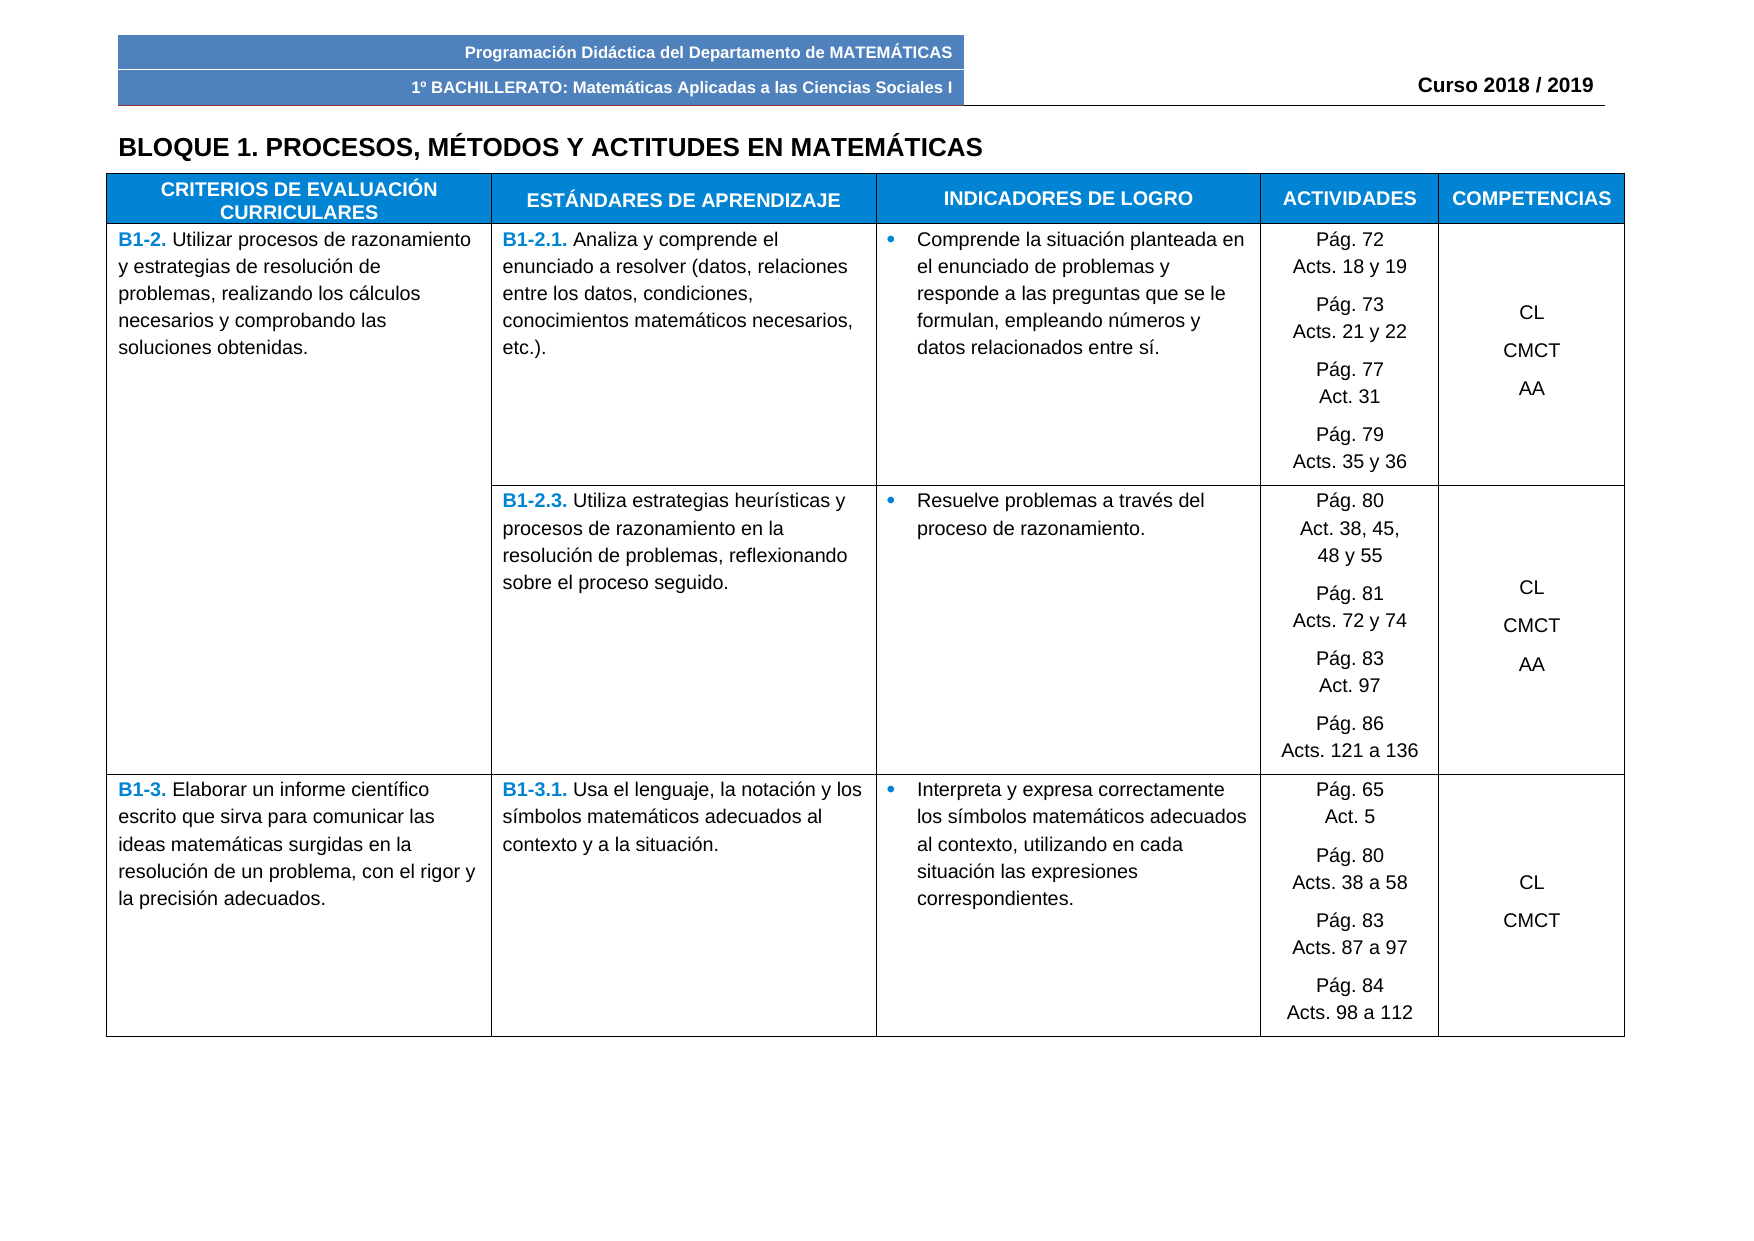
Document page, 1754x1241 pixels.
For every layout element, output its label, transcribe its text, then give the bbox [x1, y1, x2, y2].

table_header ACTIVIDADES [1261, 174, 1438, 223]
table_cell Comprende la situación planteada en el enunciado de problemas y responde a las preguntas que se le formulan, empleando números y datos relacionados entre sí. [877, 224, 1260, 485]
table_cell Resuelve problemas a través del proceso de razonamiento. [877, 486, 1260, 774]
table_cell B1-2. Utilizar procesos de razonamiento y estrategias de resolución de problemas, realizando los cálculos necesarios y comprobando las soluciones obtenidas. [107, 224, 491, 774]
table_cell CL CMCT AA [1439, 486, 1624, 774]
table_header INDICADORES DE LOGRO [877, 174, 1260, 223]
text BLOQUE 1. PROCESOS, MÉTODOS Y ACTITUDES EN MATEMÁTICAS [118, 134, 1636, 162]
table_cell CL CMCT AA [1439, 224, 1624, 485]
table_cell CL CMCT [1439, 775, 1624, 1036]
table_cell B1-3.1. Usa el lenguaje, la notación y los símbolos matemáticos adecuados al contexto y a la situación. [492, 775, 876, 1036]
table_cell Interpreta y expresa correctamente los símbolos matemáticos adecuados al contexto, utilizando en cada situación las expresiones correspondientes. [877, 775, 1260, 1036]
table_cell B1-3. Elaborar un informe científico escrito que sirva para comunicar las ideas matemáticas surgidas en la resolución de un problema, con el rigor y la precisión adecuados. [107, 775, 491, 1036]
table_cell B1-2.3. Utiliza estrategias heurísticas y procesos de razonamiento en la resolución de problemas, reflexionando sobre el proceso seguido. [492, 486, 876, 774]
table_cell Pág. 65 Act. 5 Pág. 80 Acts. 38 a 58 Pág. 83 Acts. 87 a 97 Pág. 84 Acts. 98 a 112 [1261, 775, 1438, 1036]
table_header COMPETENCIAS [1439, 174, 1624, 223]
table_header ESTÁNDARES DE APRENDIZAJE [492, 174, 876, 223]
table_header CRITERIOS DE EVALUACIÓN CURRICULARES [107, 174, 491, 223]
table_cell Pág. 80 Act. 38, 45, 48 y 55 Pág. 81 Acts. 72 y 74 Pág. 83 Act. 97 Pág. 86 Acts. 121 a 136 [1261, 486, 1438, 774]
table_cell B1-2.1. Analiza y comprende el enunciado a resolver (datos, relaciones entre los datos, condiciones, conocimientos matemáticos necesarios, etc.). [492, 224, 876, 485]
table_cell Pág. 72 Acts. 18 y 19 Pág. 73 Acts. 21 y 22 Pág. 77 Act. 31 Pág. 79 Acts. 35 y 36 [1261, 224, 1438, 485]
